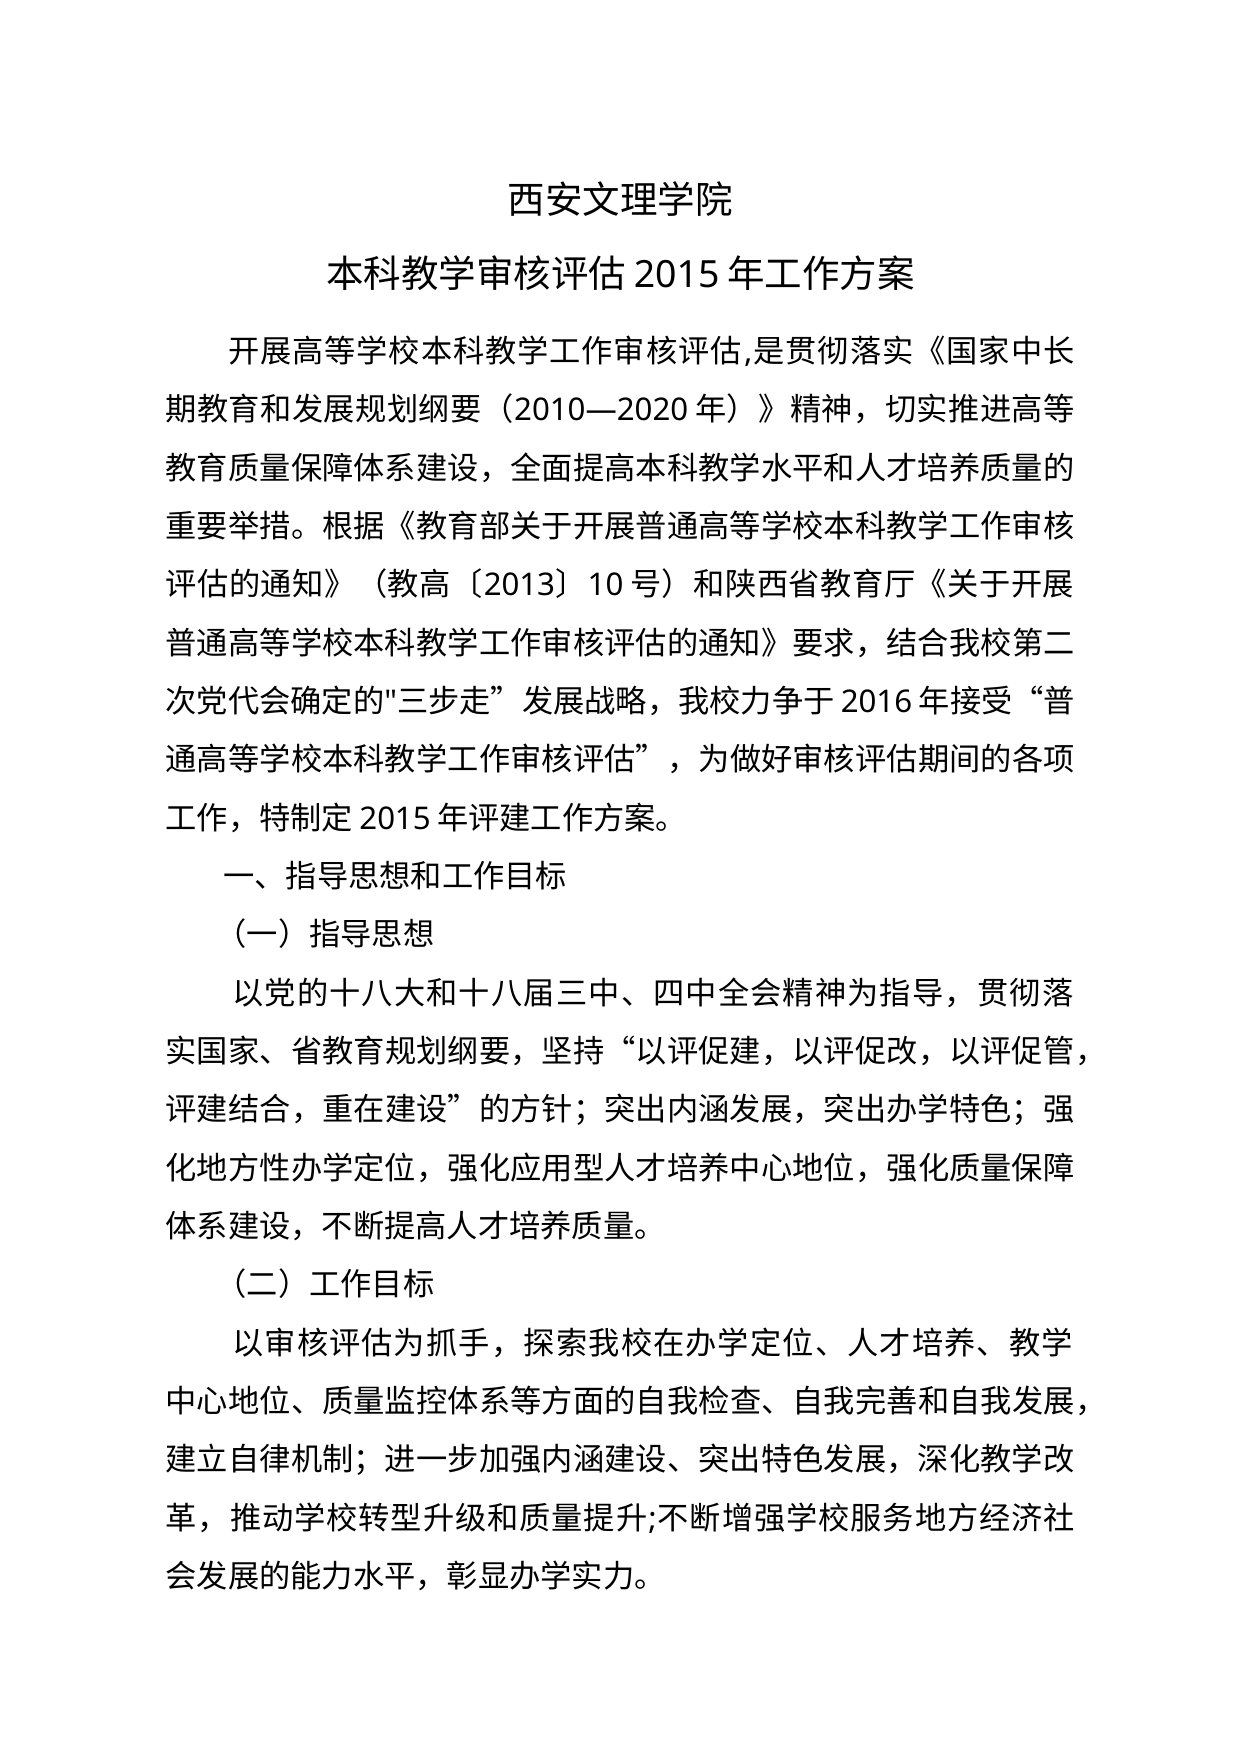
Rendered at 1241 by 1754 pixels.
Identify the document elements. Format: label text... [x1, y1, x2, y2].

text （一）指导思想 [165, 899, 1075, 957]
text 西安文理学院 [165, 166, 1075, 225]
text 以审核评估为抓手，探索我校在办学定位、人才培养、教学中心地位、质量监控体系等方面的自我检查、自我完善和自我发展，建立自律机制；进一步加强内涵建设、突出特色发展，深化教学改革，推动学校转型升级和质量提升;不断增强学校服务地方经济社会发展的能力水平，彰显办学实力。 [165, 1307, 1075, 1599]
text 一、指导思想和工作目标 [165, 841, 1075, 899]
text 本科教学审核评估2015年工作方案 [165, 241, 1075, 299]
text 以党的十八大和十八届三中、四中全会精神为指导，贯彻落实国家、省教育规划纲要，坚持“以评促建，以评促改，以评促管，评建结合，重在建设”的方针；突出内涵发展，突出办学特色；强化地方性办学定位，强化应用型人才培养中心地位，强化质量保障体系建设，不断提高人才培养质量。 [165, 957, 1075, 1249]
text 开展高等学校本科教学工作审核评估,是贯彻落实《国家中长期教育和发展规划纲要（2010—2020年）》精神，切实推进高等教育质量保障体系建设，全面提高本科教学水平和人才培养质量的重要举措。根据《教育部关于开展普通高等学校本科教学工作审核评估的通知》（教高〔2013〕10号）和陕西省教育厅《关于开展普通高等学校本科教学工作审核评估的通知》要求，结合我校第二次党代会确定的"三步走”发展战略，我校力争于2016年接受“普通高等学校本科教学工作审核评估”，为做好审核评估期间的各项工作，特制定2015年评建工作方案。 [165, 316, 1075, 841]
text （二）工作目标 [165, 1249, 1075, 1307]
